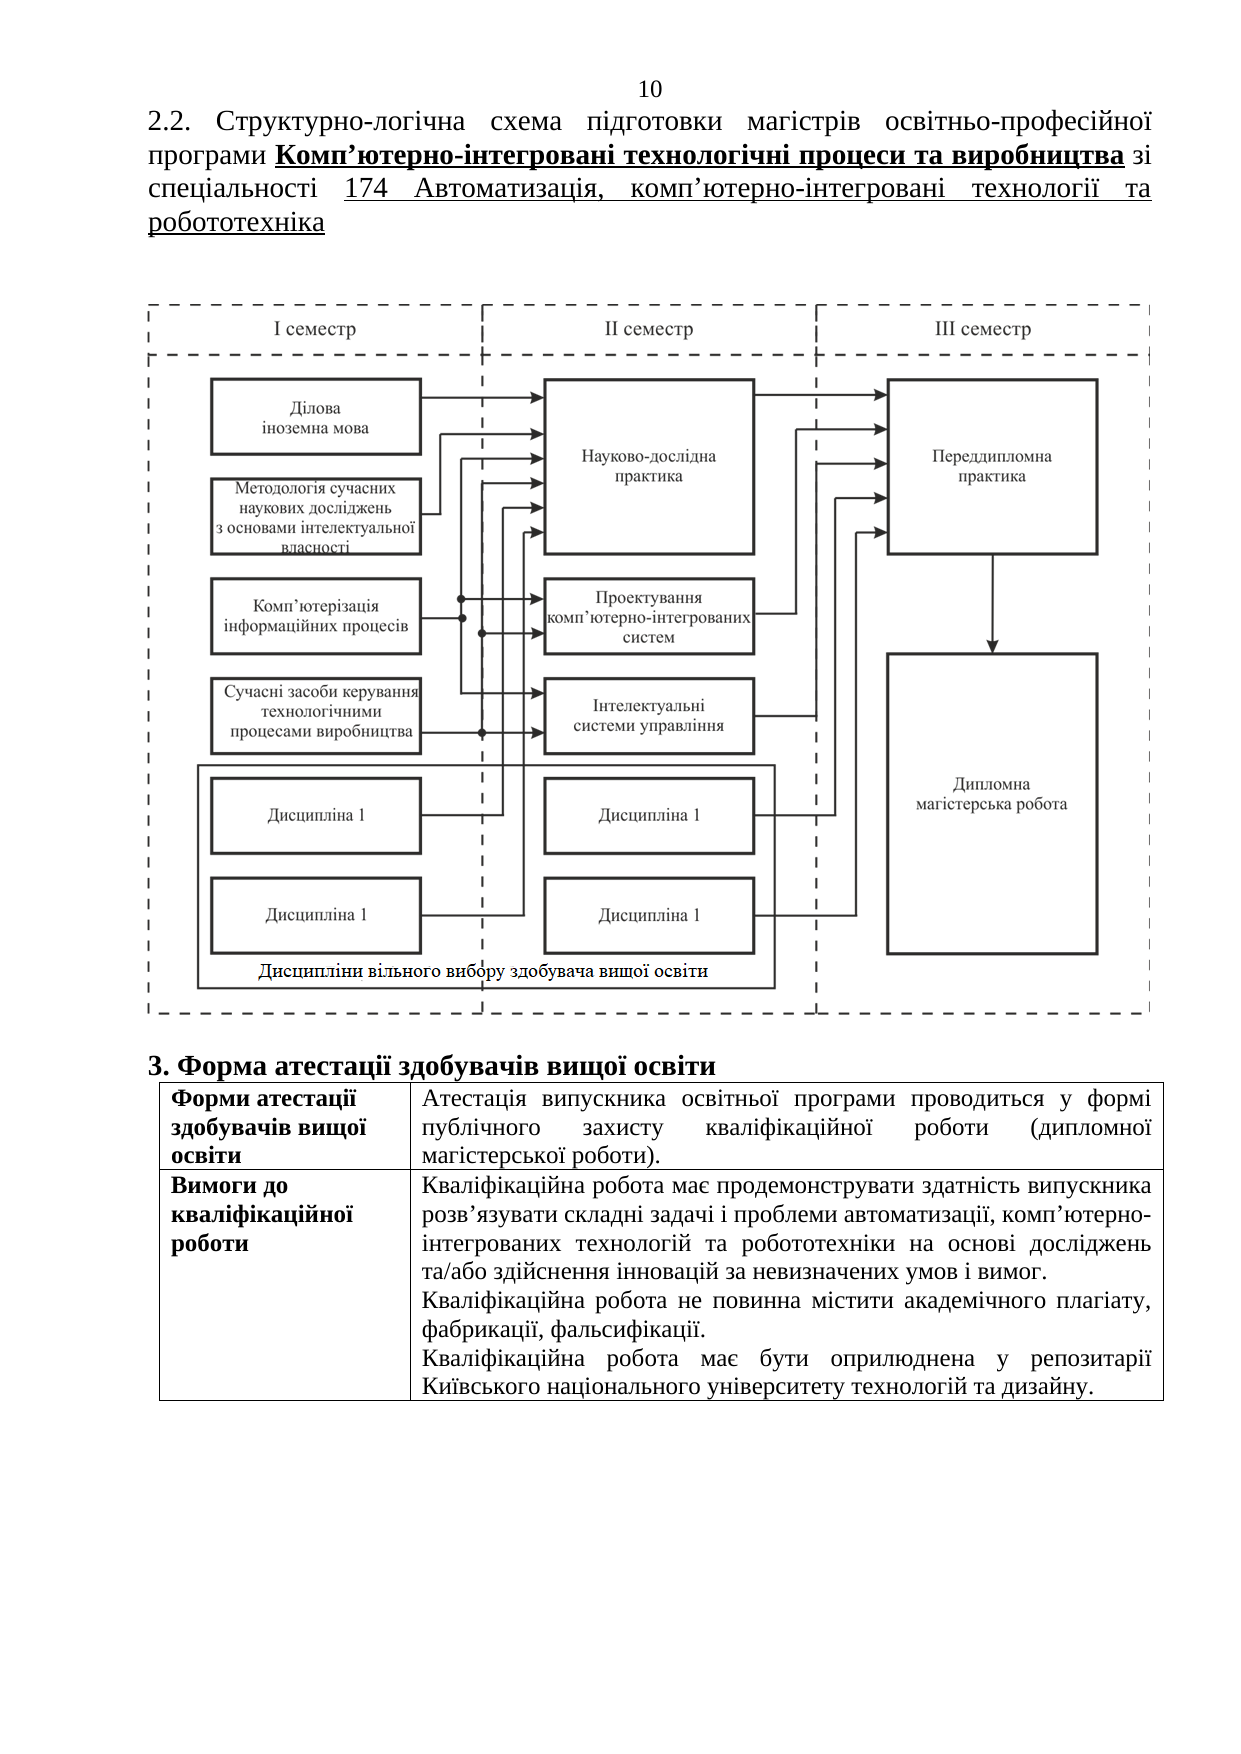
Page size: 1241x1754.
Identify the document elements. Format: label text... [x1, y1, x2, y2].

picture [147, 304, 1150, 1015]
text 2.2. Структурно-логічна схема підготовки магістрів освітньо-професійної програми Комп’ютерно-інтегровані технологічні процеси та виробництва зі спеціальності 174 Автоматизація, комп’ютерно-інтегровані технології та робототехніка [147, 103, 1152, 238]
table_header Форми атестації здобувачів вищої освіти [160, 1083, 410, 1169]
text 3. Форма атестації здобувачів вищої освіти [148, 1048, 1152, 1082]
table_header Атестація випускника освітньої програми проводиться у формі публічного захисту кваліфікаційної роботи (дипломної магістерської роботи). [411, 1083, 1163, 1169]
table_cell Вимоги до кваліфікаційної роботи [160, 1170, 410, 1400]
table_cell Кваліфікаційна робота має продемонструвати здатність випускника розв’язувати складні задачі і проблеми автоматизації, комп’ютерно-інтегрованих технологій та робототехніки на основі досліджень та/або здійснення інновацій за невизначених умов і вимог. Кваліфікаційна робота не повинна містити академічного плагіату, фабрикації, фальсифікації. Кваліфікаційна робота має бути оприлюднена у репозитарії Київського національного університету технологій та дизайну. [411, 1170, 1163, 1400]
